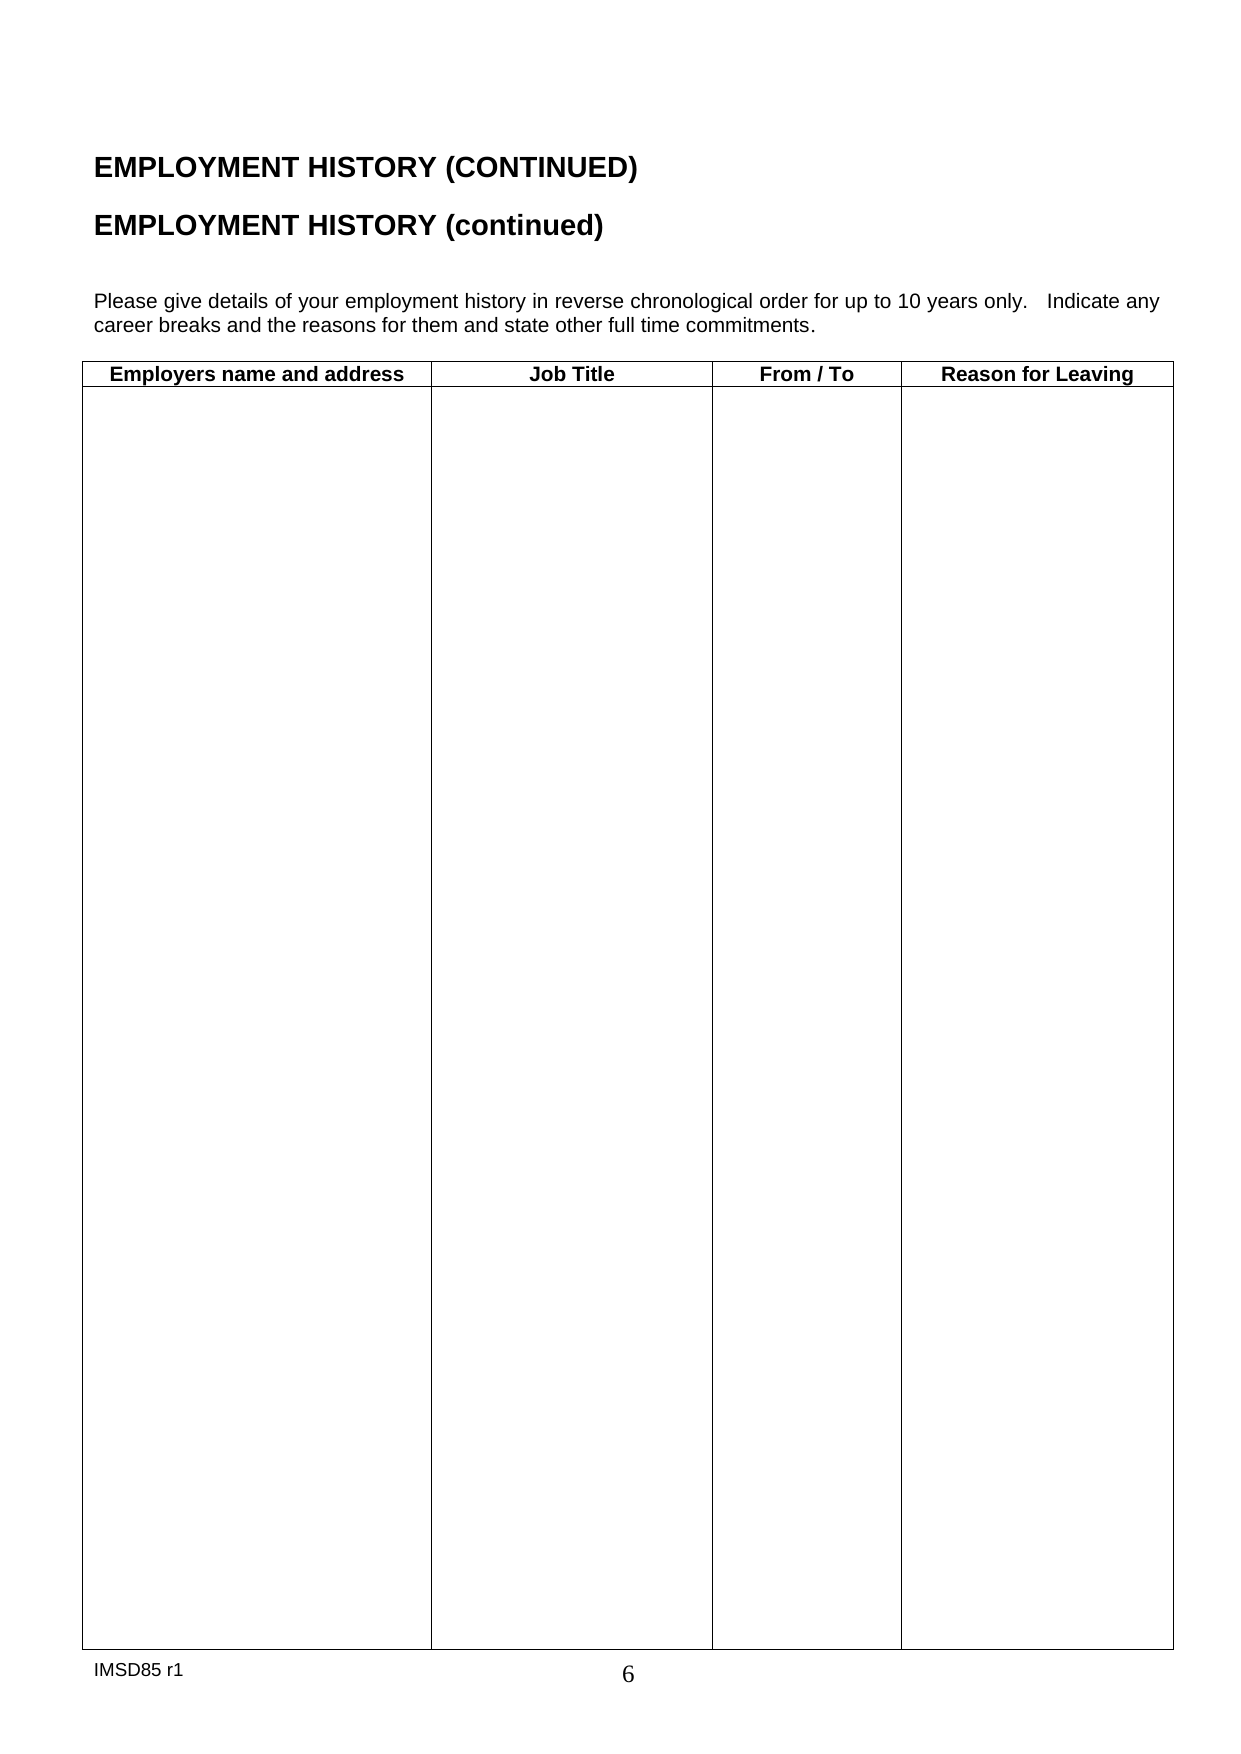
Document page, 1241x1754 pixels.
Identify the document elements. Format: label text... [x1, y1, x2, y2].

text Please give details of your employment history in reverse chronological order for up to 10 years only. Indicate any career breaks and the reasons for them and state other full time commitments. [94, 289, 1162, 337]
table_header From / To [713, 362, 901, 386]
table_cell [713, 387, 901, 1649]
text EMPLOYMENT HISTORY (CONTINUED) [94, 150, 1162, 183]
table_cell [902, 387, 1173, 1649]
table_header Job Title [432, 362, 712, 386]
table_header Reason for Leaving [902, 362, 1173, 386]
table_cell [83, 387, 431, 1649]
table_header Employers name and address [83, 362, 431, 386]
text EMPLOYMENT HISTORY (continued) [94, 207, 1162, 241]
table_cell [432, 387, 712, 1649]
